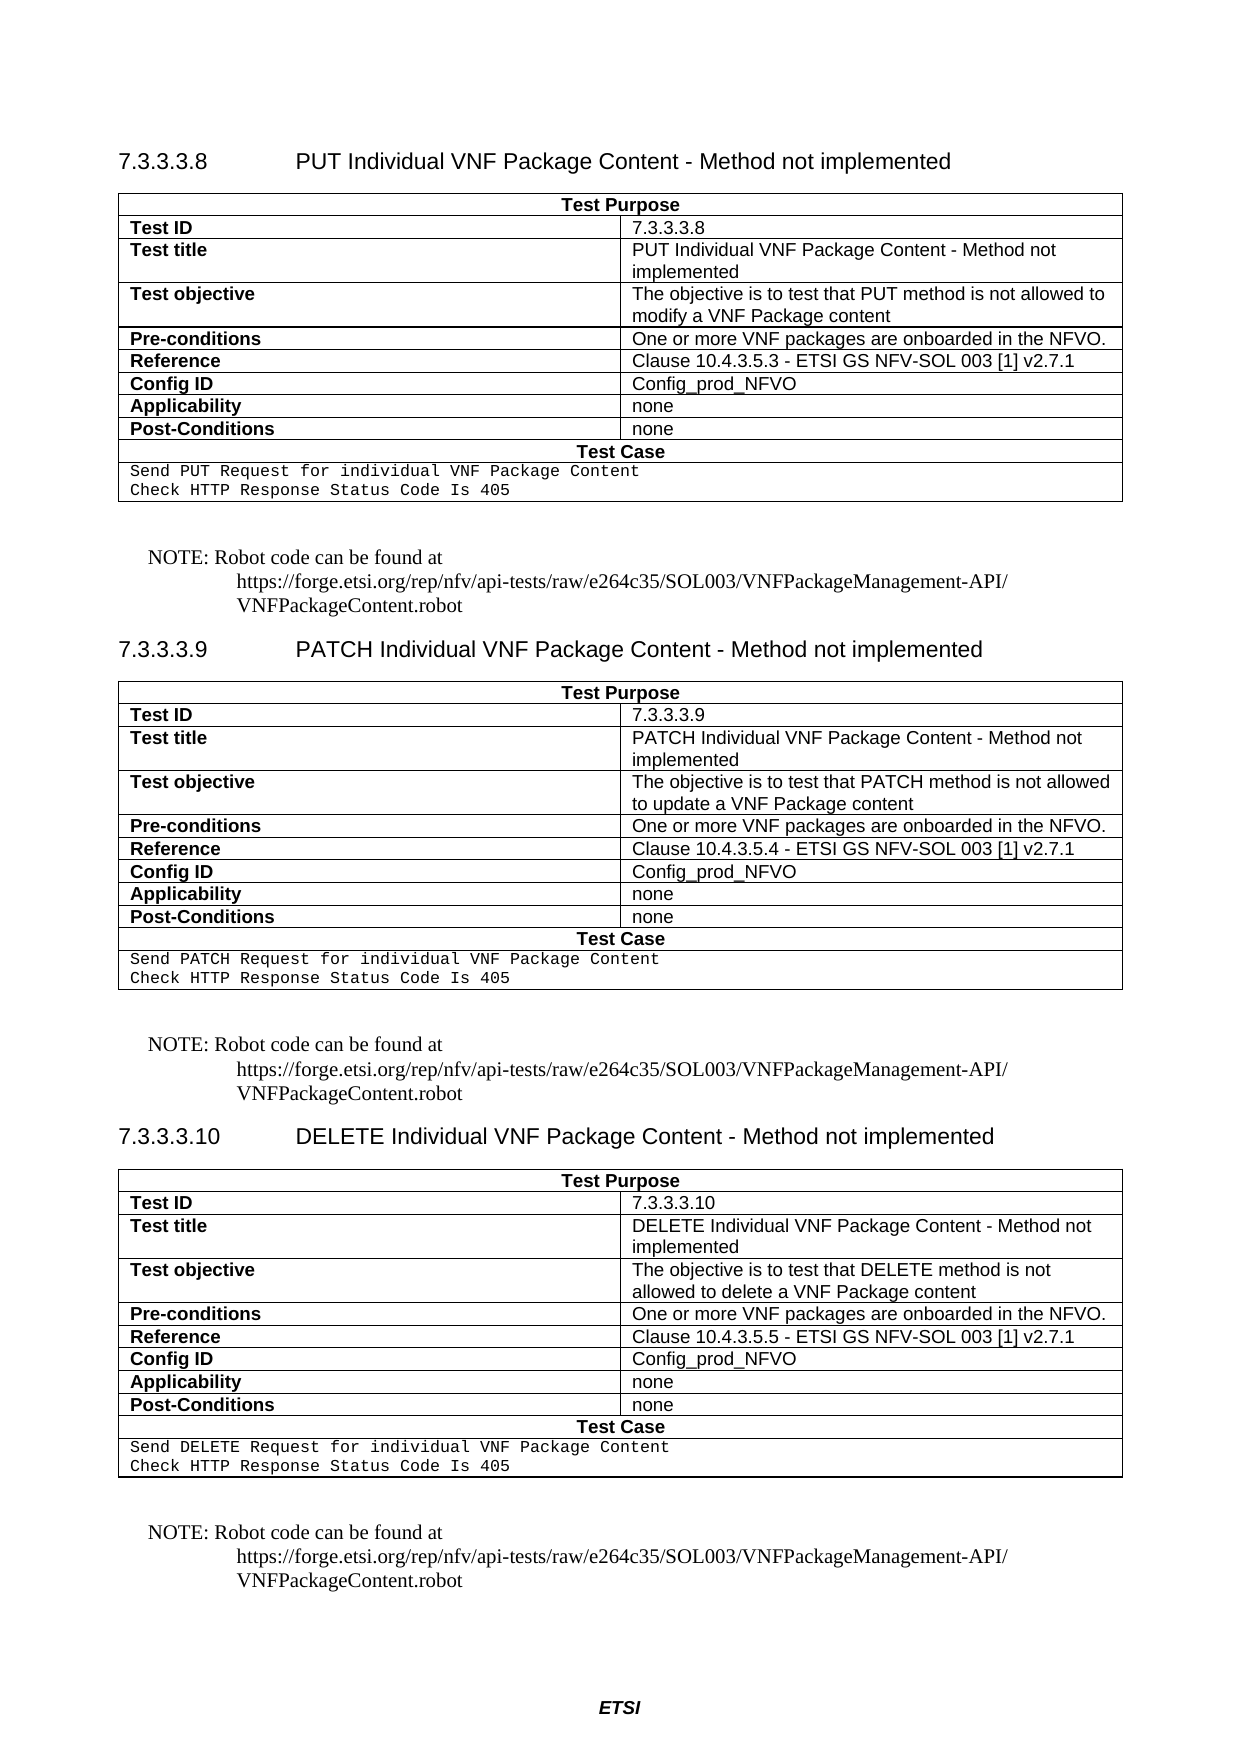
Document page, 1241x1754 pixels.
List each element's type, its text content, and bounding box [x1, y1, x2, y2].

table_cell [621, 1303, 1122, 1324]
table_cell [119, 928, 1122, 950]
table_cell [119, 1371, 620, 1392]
text NOTE: Robot code can be found at https://forge.etsi.org/rep/nfv/api-tests/raw/e264c35/SOL003/VNFPackageManagement-API/VNFPackageContent.robot [148, 544, 1122, 617]
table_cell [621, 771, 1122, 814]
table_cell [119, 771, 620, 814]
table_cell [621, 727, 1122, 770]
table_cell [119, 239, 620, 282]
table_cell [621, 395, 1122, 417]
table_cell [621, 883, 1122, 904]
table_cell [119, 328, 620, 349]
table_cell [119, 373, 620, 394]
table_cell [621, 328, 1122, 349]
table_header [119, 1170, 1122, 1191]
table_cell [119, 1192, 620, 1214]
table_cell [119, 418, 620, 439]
text NOTE: Robot code can be found at https://forge.etsi.org/rep/nfv/api-tests/raw/e264c35/SOL003/VNFPackageManagement-API/VNFPackageContent.robot [148, 1032, 1122, 1104]
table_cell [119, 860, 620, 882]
text NOTE: Robot code can be found at https://forge.etsi.org/rep/nfv/api-tests/raw/e264c35/SOL003/VNFPackageManagement-API/VNFPackageContent.robot [148, 1520, 1122, 1592]
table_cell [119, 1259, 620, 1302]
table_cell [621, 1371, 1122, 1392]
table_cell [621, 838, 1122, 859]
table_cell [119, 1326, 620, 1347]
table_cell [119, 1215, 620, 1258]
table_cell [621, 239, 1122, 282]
subtitle 7.3.3.3.8 PUT Individual VNF Package Content - Method not implemented [118, 148, 1122, 174]
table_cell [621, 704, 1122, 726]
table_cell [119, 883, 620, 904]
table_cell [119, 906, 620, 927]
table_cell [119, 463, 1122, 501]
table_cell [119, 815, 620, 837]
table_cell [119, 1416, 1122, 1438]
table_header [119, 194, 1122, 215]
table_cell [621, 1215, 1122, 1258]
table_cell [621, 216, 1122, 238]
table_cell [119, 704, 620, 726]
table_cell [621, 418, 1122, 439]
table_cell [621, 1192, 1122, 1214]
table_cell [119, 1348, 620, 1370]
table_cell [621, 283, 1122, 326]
subtitle 7.3.3.3.10 DELETE Individual VNF Package Content - Method not implemented [118, 1123, 1122, 1150]
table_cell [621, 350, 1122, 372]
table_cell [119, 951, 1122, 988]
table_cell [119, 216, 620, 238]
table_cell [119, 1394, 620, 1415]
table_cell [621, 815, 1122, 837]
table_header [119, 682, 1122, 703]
subtitle 7.3.3.3.9 PATCH Individual VNF Package Content - Method not implemented [118, 636, 1122, 662]
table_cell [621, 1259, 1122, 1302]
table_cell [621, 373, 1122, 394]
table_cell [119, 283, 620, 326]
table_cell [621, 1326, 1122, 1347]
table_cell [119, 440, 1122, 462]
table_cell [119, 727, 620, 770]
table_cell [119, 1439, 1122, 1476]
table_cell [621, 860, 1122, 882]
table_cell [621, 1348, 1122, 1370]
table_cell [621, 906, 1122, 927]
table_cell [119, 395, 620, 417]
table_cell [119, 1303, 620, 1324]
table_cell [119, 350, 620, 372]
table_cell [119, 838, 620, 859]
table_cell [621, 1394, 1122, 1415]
